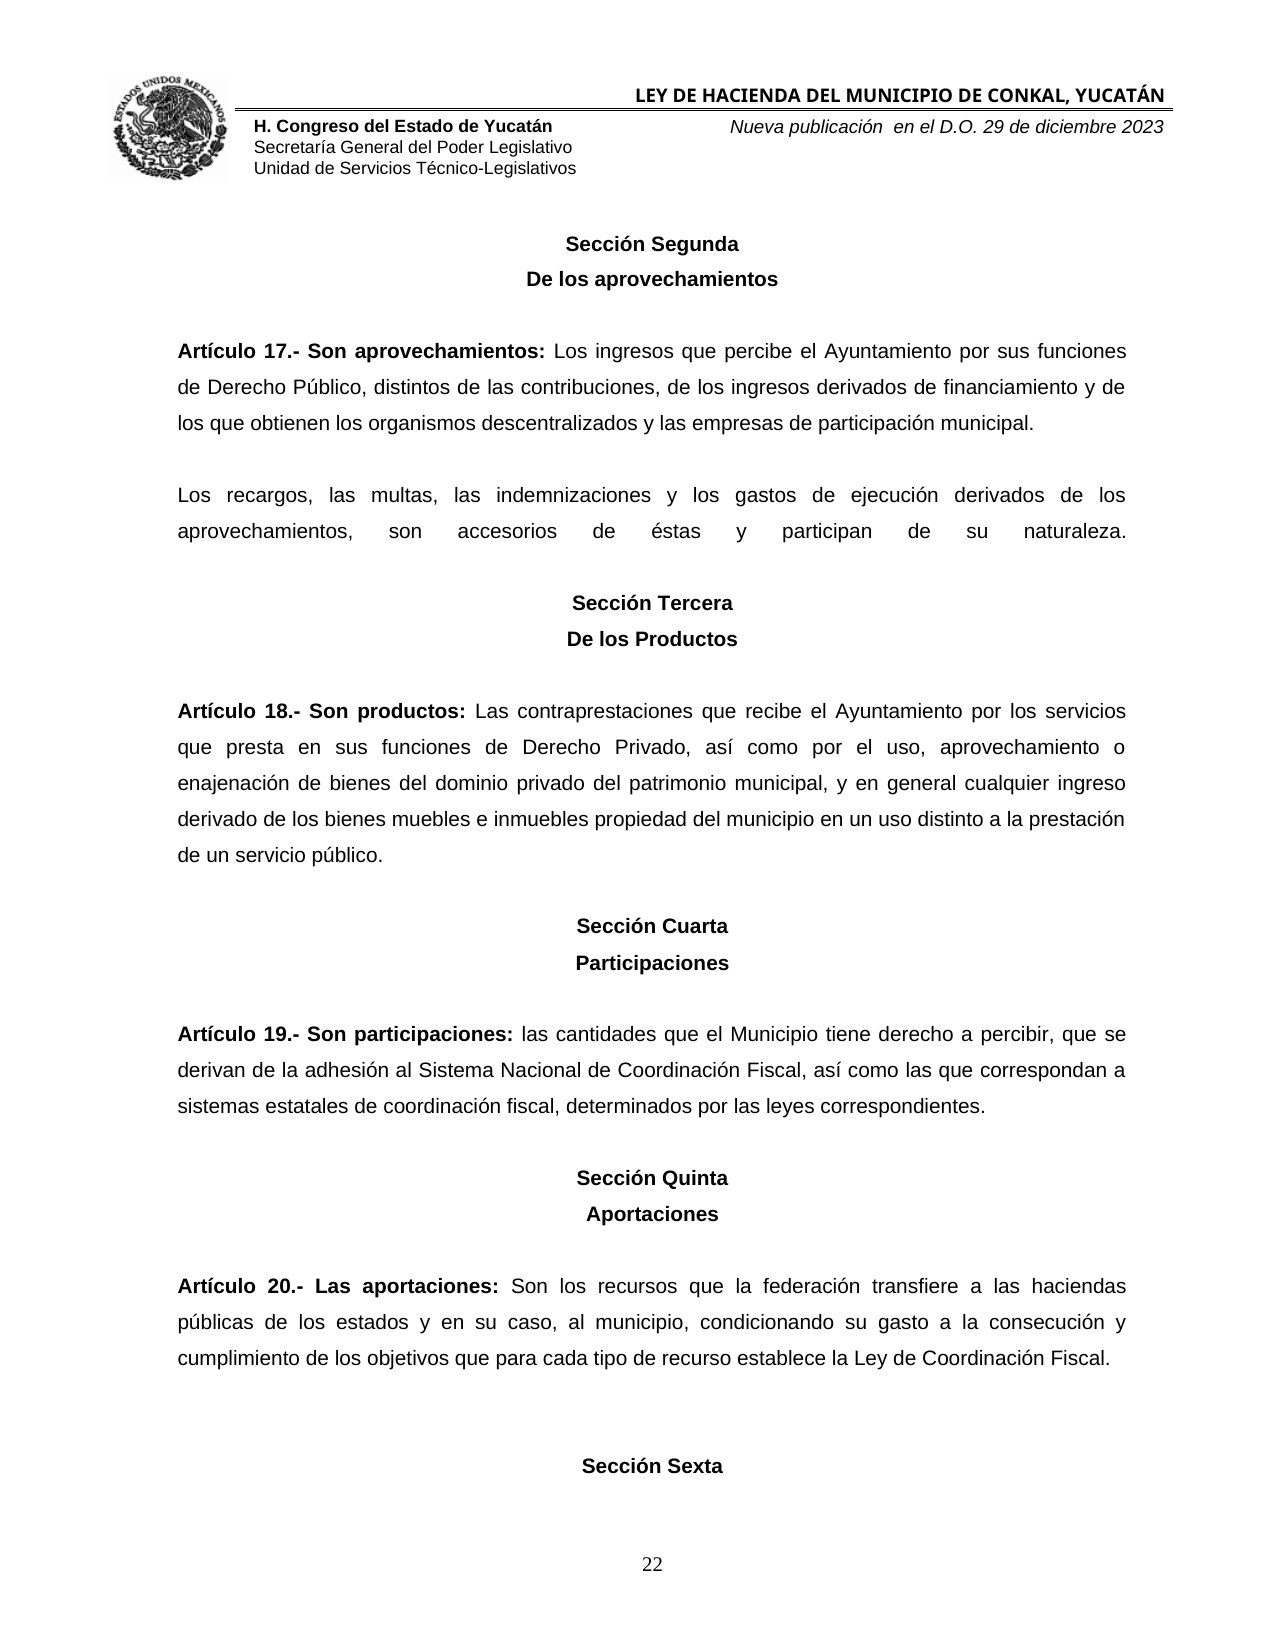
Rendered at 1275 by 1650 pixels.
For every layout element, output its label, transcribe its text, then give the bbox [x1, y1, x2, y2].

text Aportaciones [177, 1202, 1127, 1262]
text Artículo 20.- Las aportaciones: Son los recursos que la federación transfiere a las haciendas públicas de los estados y en su caso, al municipio, condicionando su gasto a la consecución y cumplimiento de los objetivos que para cada tipo de recurso establece la Ley de Coordinación Fiscal. [177, 1274, 1127, 1370]
text Sección Quinta [177, 1166, 1127, 1190]
text Sección Cuarta [177, 914, 1127, 938]
text Artículo 17.- Son aprovechamientos: Los ingresos que percibe el Ayuntamiento por sus funciones de Derecho Público, distintos de las contribuciones, de los ingresos derivados de financiamiento y de los que obtienen los organismos descentralizados y las empresas de participación municipal. [177, 339, 1127, 435]
text Sección Segunda [177, 231, 1127, 255]
text De los Productos [177, 627, 1127, 687]
text Participaciones [177, 950, 1127, 1010]
text Sección Sexta [177, 1454, 1127, 1478]
text Artículo 19.- Son participaciones: las cantidades que el Municipio tiene derecho a percibir, que se derivan de la adhesión al Sistema Nacional de Coordinación Fiscal, así como las que correspondan a sistemas estatales de coordinación fiscal, determinados por las leyes correspondientes. [177, 1022, 1127, 1118]
text Artículo 18.- Son productos: Las contraprestaciones que recibe el Ayuntamiento por los servicios que presta en sus funciones de Derecho Privado, así como por el uso, aprovechamiento o enajenación de bienes del dominio privado del patrimonio municipal, y en general cualquier ingreso derivado de los bienes muebles e inmuebles propiedad del municipio en un uso distinto a la prestación de un servicio público. [177, 699, 1127, 866]
text Sección Tercera [177, 591, 1127, 615]
text De los aprovechamientos [177, 267, 1127, 291]
text Los recargos, las multas, las indemnizaciones y los gastos de ejecución derivados de los aprovechamientos, son accesorios de éstas y participan de su naturaleza. [177, 483, 1127, 579]
